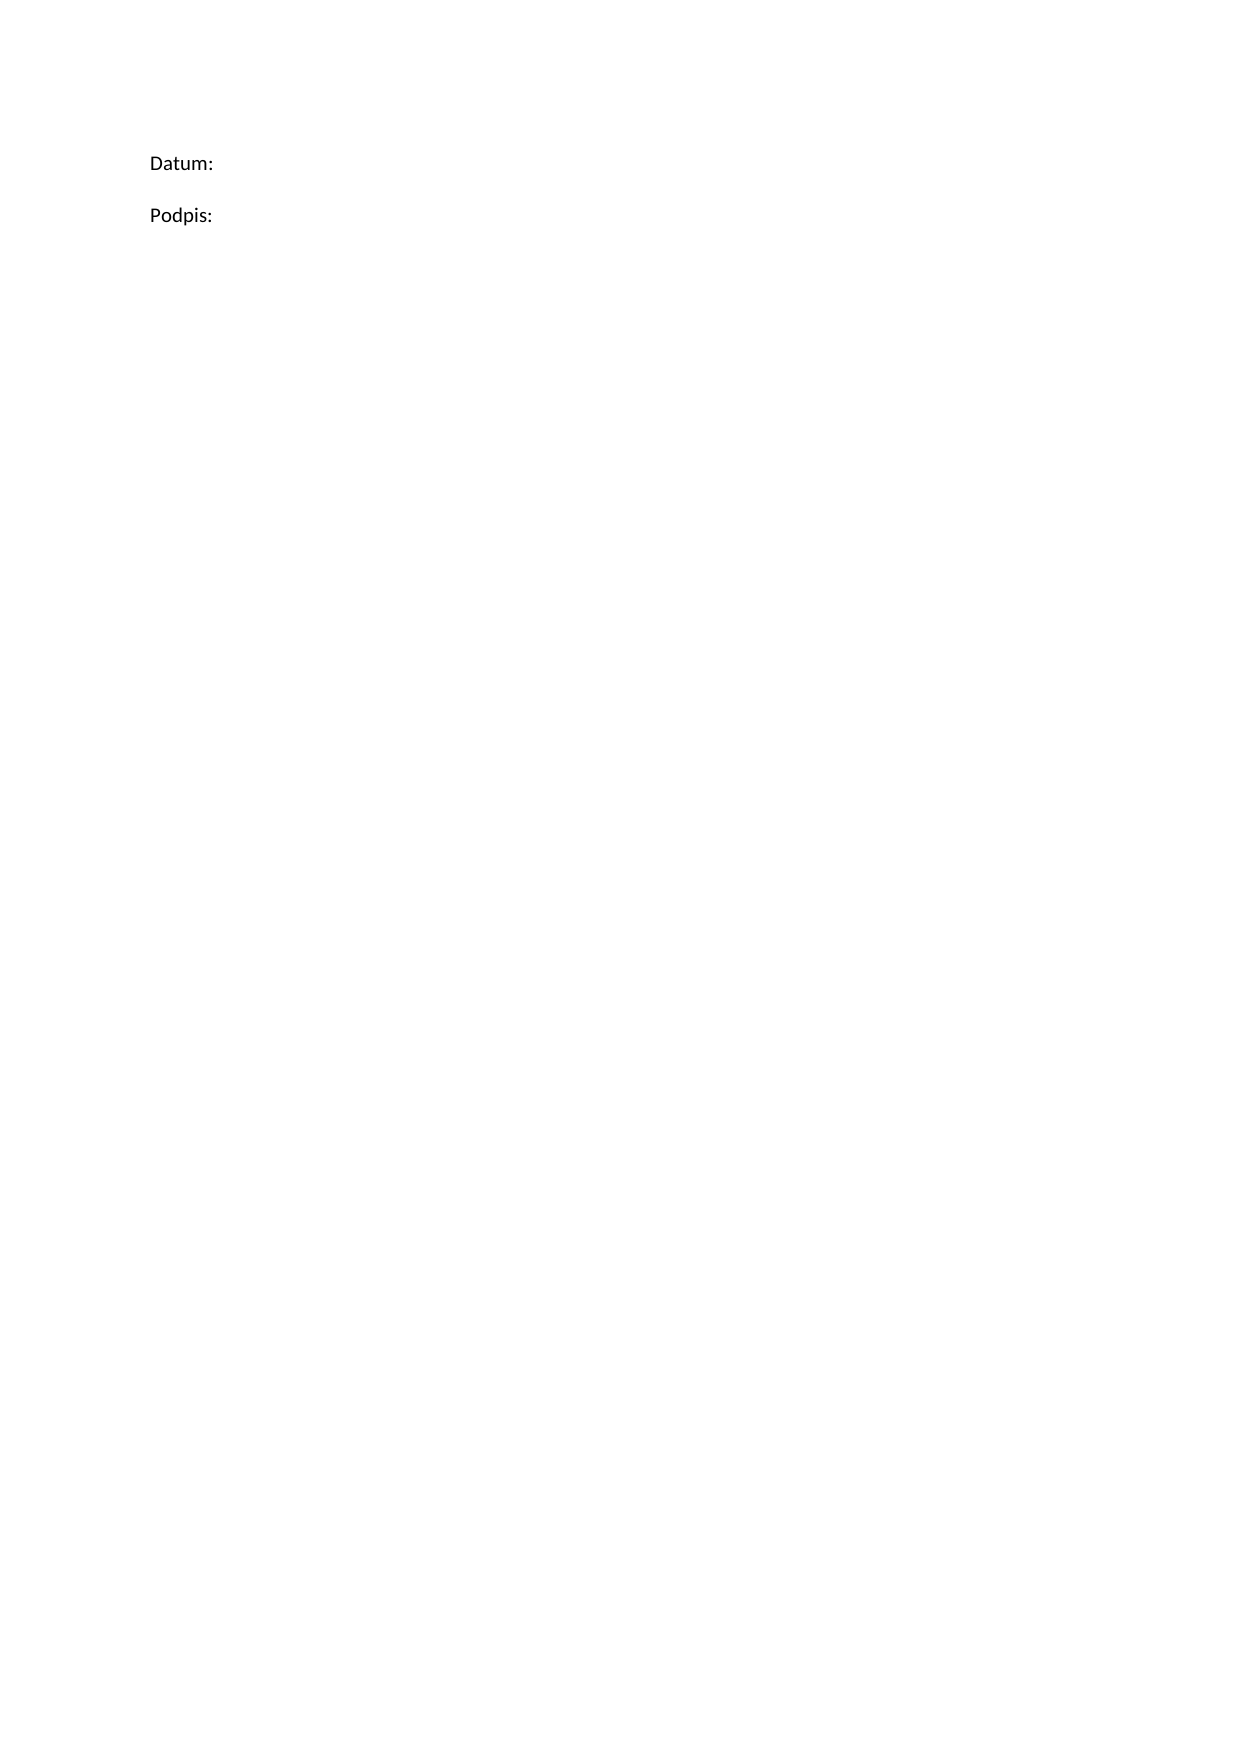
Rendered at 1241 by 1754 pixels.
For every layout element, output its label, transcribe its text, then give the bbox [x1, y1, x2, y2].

text Datum: [150, 150, 1090, 175]
text Podpis: [150, 203, 1090, 228]
